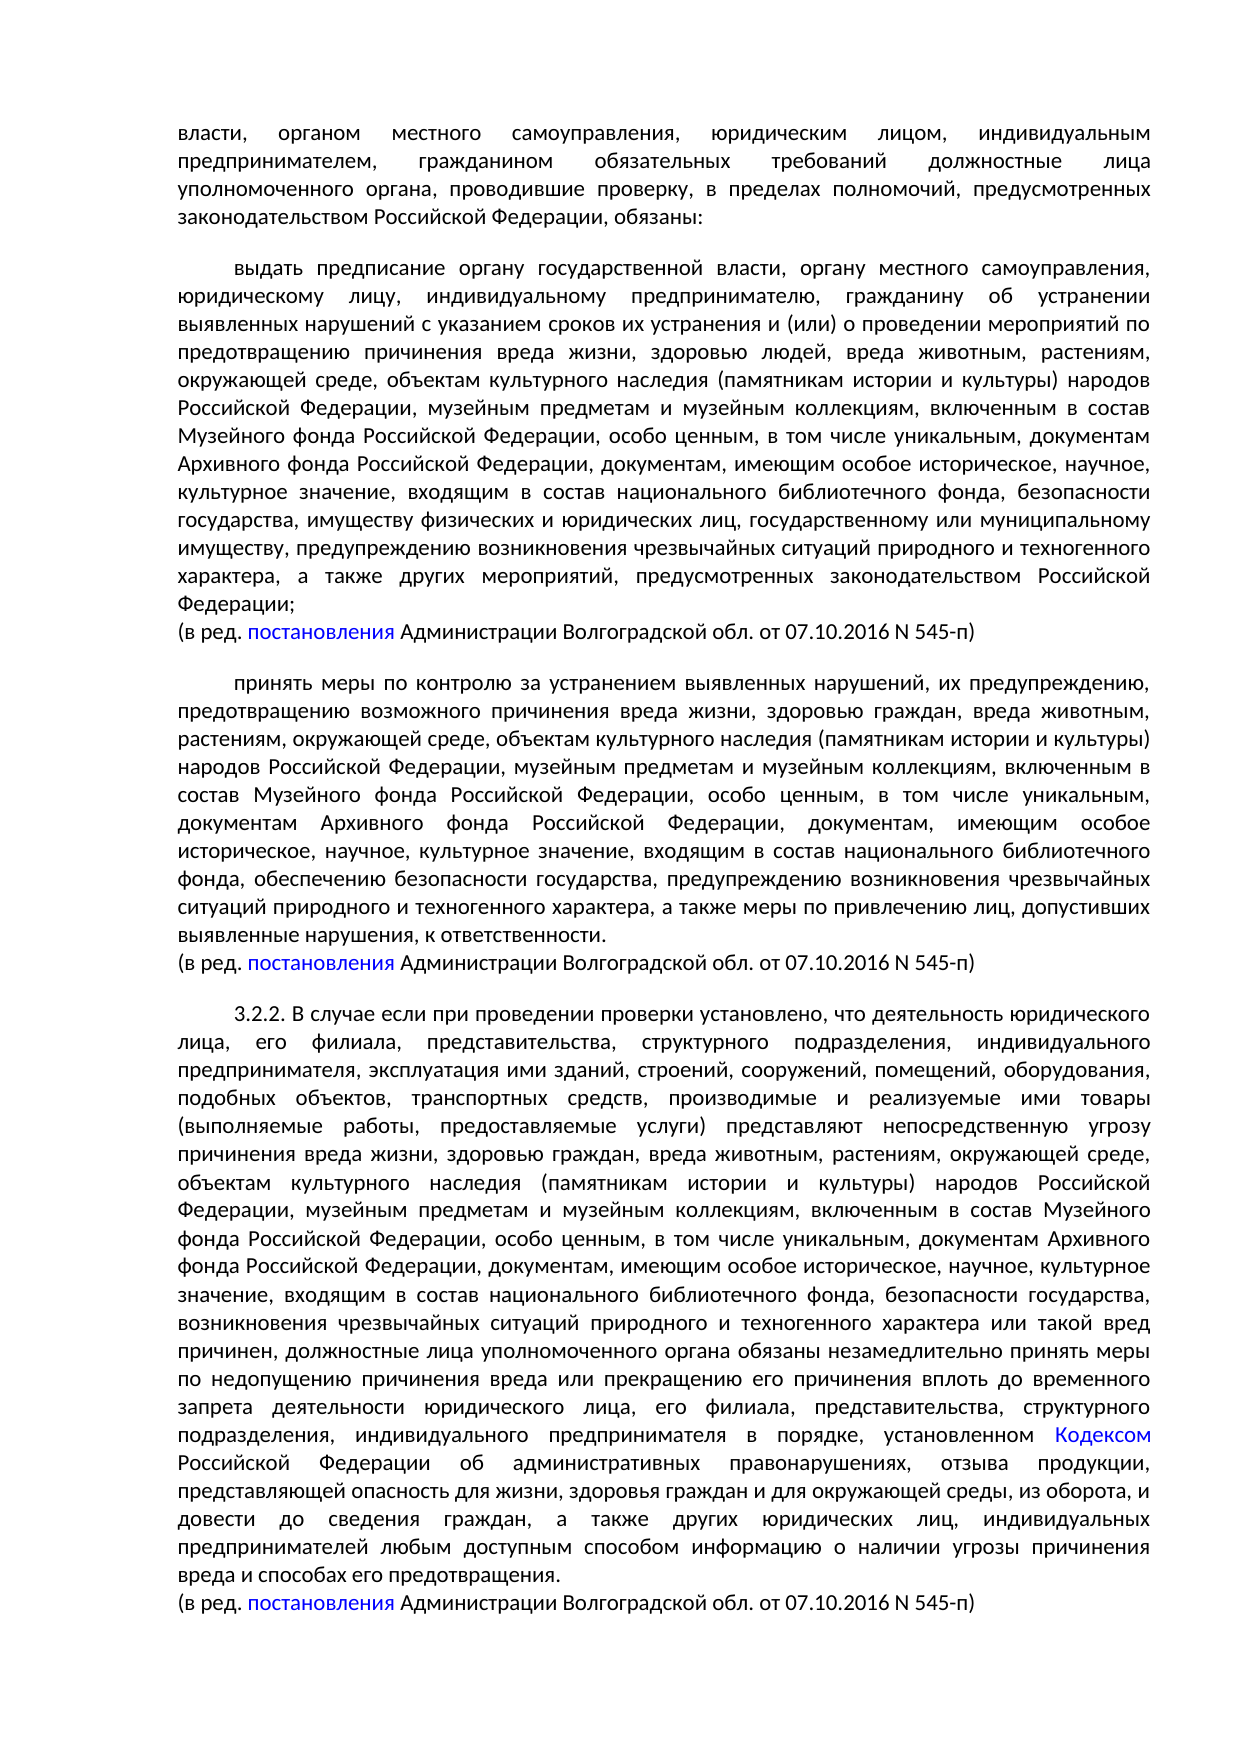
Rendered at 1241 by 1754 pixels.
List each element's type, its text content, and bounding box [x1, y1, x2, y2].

text (в ред. постановления Администрации Волгоградской обл. от 07.10.2016 N 545-п) [177, 617, 1152, 645]
text выдать предписание органу государственной власти, органу местного самоуправления, юридическому лицу, индивидуальному предпринимателю, гражданину об устранении выявленных нарушений с указанием сроков их устранения и (или) о проведении мероприятий по предотвращению причинения вреда жизни, здоровью людей, вреда животным, растениям, окружающей среде, объектам культурного наследия (памятникам истории и культуры) народов Российской Федерации, музейным предметам и музейным коллекциям, включенным в состав Музейного фонда Российской Федерации, особо ценным, в том числе уникальным, документам Архивного фонда Российской Федерации, документам, имеющим особое историческое, научное, культурное значение, входящим в состав национального библиотечного фонда, безопасности государства, имуществу физических и юридических лиц, государственному или муниципальному имуществу, предупреждению возникновения чрезвычайных ситуаций природного и техногенного характера, а также других мероприятий, предусмотренных законодательством Российской Федерации; [177, 253, 1152, 617]
text (в ред. постановления Администрации Волгоградской обл. от 07.10.2016 N 545-п) [177, 1588, 1152, 1616]
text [177, 118, 1152, 230]
text 3.2.2. В случае если при проведении проверки установлено, что деятельность юридического лица, его филиала, представительства, структурного подразделения, индивидуального предпринимателя, эксплуатация ими зданий, строений, сооружений, помещений, оборудования, подобных объектов, транспортных средств, производимые и реализуемые ими товары (выполняемые работы, предоставляемые услуги) представляют непосредственную угрозу причинения вреда жизни, здоровью граждан, вреда животным, растениям, окружающей среде, объектам культурного наследия (памятникам истории и культуры) народов Российской Федерации, музейным предметам и музейным коллекциям, включенным в состав Музейного фонда Российской Федерации, особо ценным, в том числе уникальным, документам Архивного фонда Российской Федерации, документам, имеющим особое историческое, научное, культурное значение, входящим в состав национального библиотечного фонда, безопасности государства, возникновения чрезвычайных ситуаций природного и техногенного характера или такой вред причинен, должностные лица уполномоченного органа обязаны незамедлительно принять меры по недопущению причинения вреда или прекращению его причинения вплоть до временного запрета деятельности юридического лица, его филиала, представительства, структурного подразделения, индивидуального предпринимателя в порядке, установленном Кодексом Российской Федерации об административных правонарушениях, отзыва продукции, представляющей опасность для жизни, здоровья граждан и для окружающей среды, из оборота, и довести до сведения граждан, а также других юридических лиц, индивидуальных предпринимателей любым доступным способом информацию о наличии угрозы причинения вреда и способах его предотвращения. [177, 999, 1152, 1588]
text принять меры по контролю за устранением выявленных нарушений, их предупреждению, предотвращению возможного причинения вреда жизни, здоровью граждан, вреда животным, растениям, окружающей среде, объектам культурного наследия (памятникам истории и культуры) народов Российской Федерации, музейным предметам и музейным коллекциям, включенным в состав Музейного фонда Российской Федерации, особо ценным, в том числе уникальным, документам Архивного фонда Российской Федерации, документам, имеющим особое историческое, научное, культурное значение, входящим в состав национального библиотечного фонда, обеспечению безопасности государства, предупреждению возникновения чрезвычайных ситуаций природного и техногенного характера, а также меры по привлечению лиц, допустивших выявленные нарушения, к ответственности. [177, 668, 1152, 948]
text (в ред. постановления Администрации Волгоградской обл. от 07.10.2016 N 545-п) [177, 948, 1152, 977]
